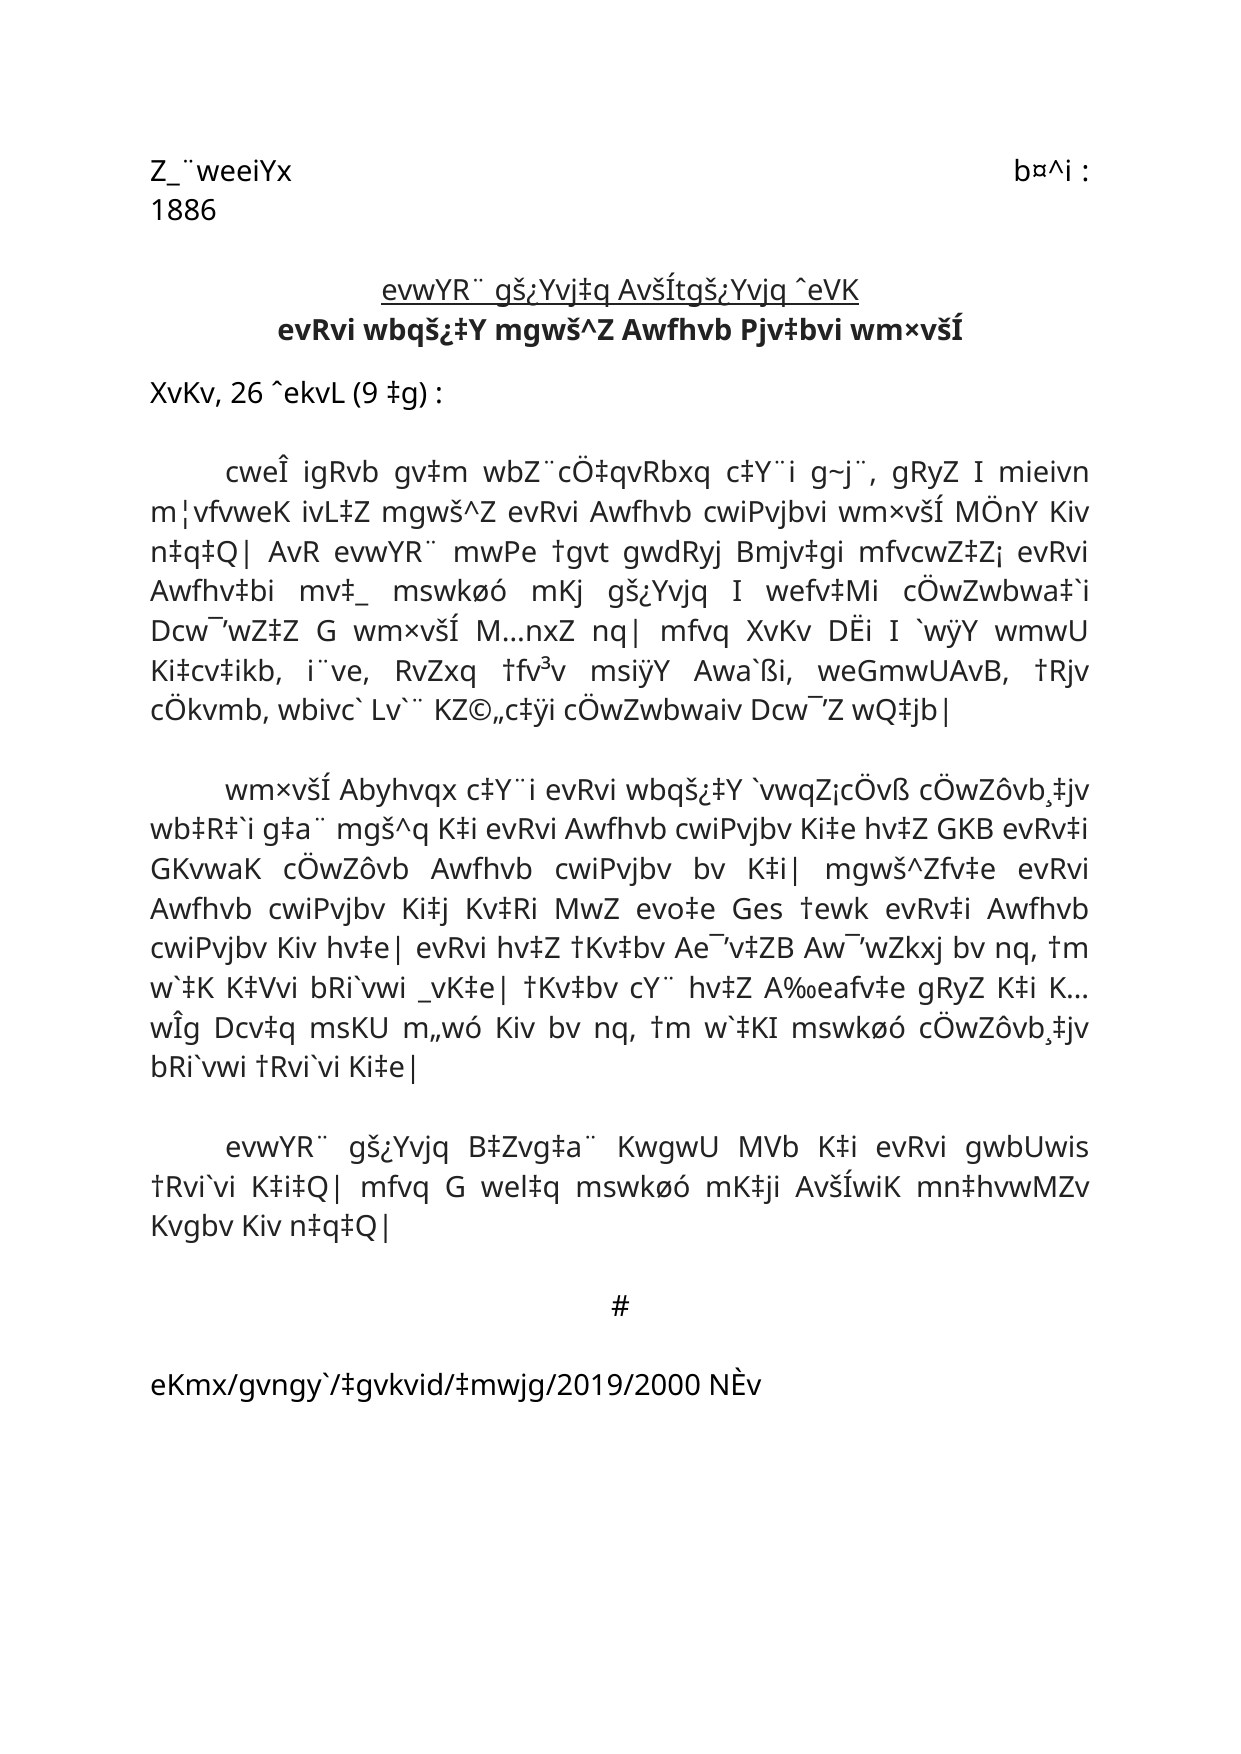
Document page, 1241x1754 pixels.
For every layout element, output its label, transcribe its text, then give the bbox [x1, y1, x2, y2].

text wm×všÍ Abyhvqx c‡Y¨i evRvi wbqš¿‡Y `vwqZ¡cÖvß cÖwZôvb¸‡jv wb‡R‡`i g‡a¨ mgš^q K‡i evRvi Awfhvb cwiPvjbv Ki‡e hv‡Z GKB evRv‡i GKvwaK cÖwZôvb Awfhvb cwiPvjbv bv K‡i| mgwš^Zfv‡e evRvi Awfhvb cwiPvjbv Ki‡j Kv‡Ri MwZ evo‡e Ges †ewk evRv‡i Awfhvb cwiPvjbv Kiv hv‡e| evRvi hv‡Z †Kv‡bv Ae¯’v‡ZB Aw¯’wZkxj bv nq, †m w`‡K K‡Vvi bRi`vwi _vK‡e| †Kv‡bv cY¨ hv‡Z A‰eafv‡e gRyZ K‡i K…wÎg Dcv‡q msKU m„wó Kiv bv nq, †m w`‡KI mswkøó cÖwZôvb¸‡jv bRi`vwi †Rvi`vi Ki‡e| [150, 769, 1090, 1086]
text XvKv, 26 ˆekvL (9 ‡g) : [150, 372, 1090, 412]
text # [150, 1285, 1090, 1324]
text eKmx/gvngy`/‡gvkvid/‡mwjg/2019/2000 NÈv [150, 1364, 1090, 1404]
text evwYR¨ gš¿Yvjq B‡Zvg‡a¨ KwgwU MVb K‡i evRvi gwbUwis †Rvi`vi K‡i‡Q| mfvq G wel‡q mswkøó mK‡ji AvšÍwiK mn‡hvwMZv Kvgbv Kiv n‡q‡Q| [150, 1126, 1090, 1245]
text evwYR¨ gš¿Yvj‡q AvšÍtgš¿Yvjq ˆeVK [150, 269, 1090, 309]
text cweÎ igRvb gv‡m wbZ¨cÖ‡qvRbxq c‡Y¨i g~j¨, gRyZ I mieivn m¦vfvweK ivL‡Z mgwš^Z evRvi Awfhvb cwiPvjbvi wm×všÍ MÖnY Kiv n‡q‡Q| AvR evwYR¨ mwPe †gvt gwdRyj Bmjv‡gi mfvcwZ‡Z¡ evRvi Awfhv‡bi mv‡_ mswkøó mKj gš¿Yvjq I wefv‡Mi cÖwZwbwa‡`i Dcw¯’wZ‡Z G wm×všÍ M…nxZ nq| mfvq XvKv DËi I `wÿY wmwU Ki‡cv‡ikb, i¨ve, RvZxq †fv³v msiÿY Awa`ßi, weGmwUAvB, †Rjv cÖkvmb, wbivc` Lv`¨ KZ©„c‡ÿi cÖwZwbwaiv Dcw¯’Z wQ‡jb| [150, 451, 1090, 729]
text evRvi wbqš¿‡Y mgwš^Z Awfhvb Pjv‡bvi wm×všÍ [150, 309, 1090, 348]
text Z_¨weeiYx b¤^i : 1886 [150, 150, 1090, 229]
